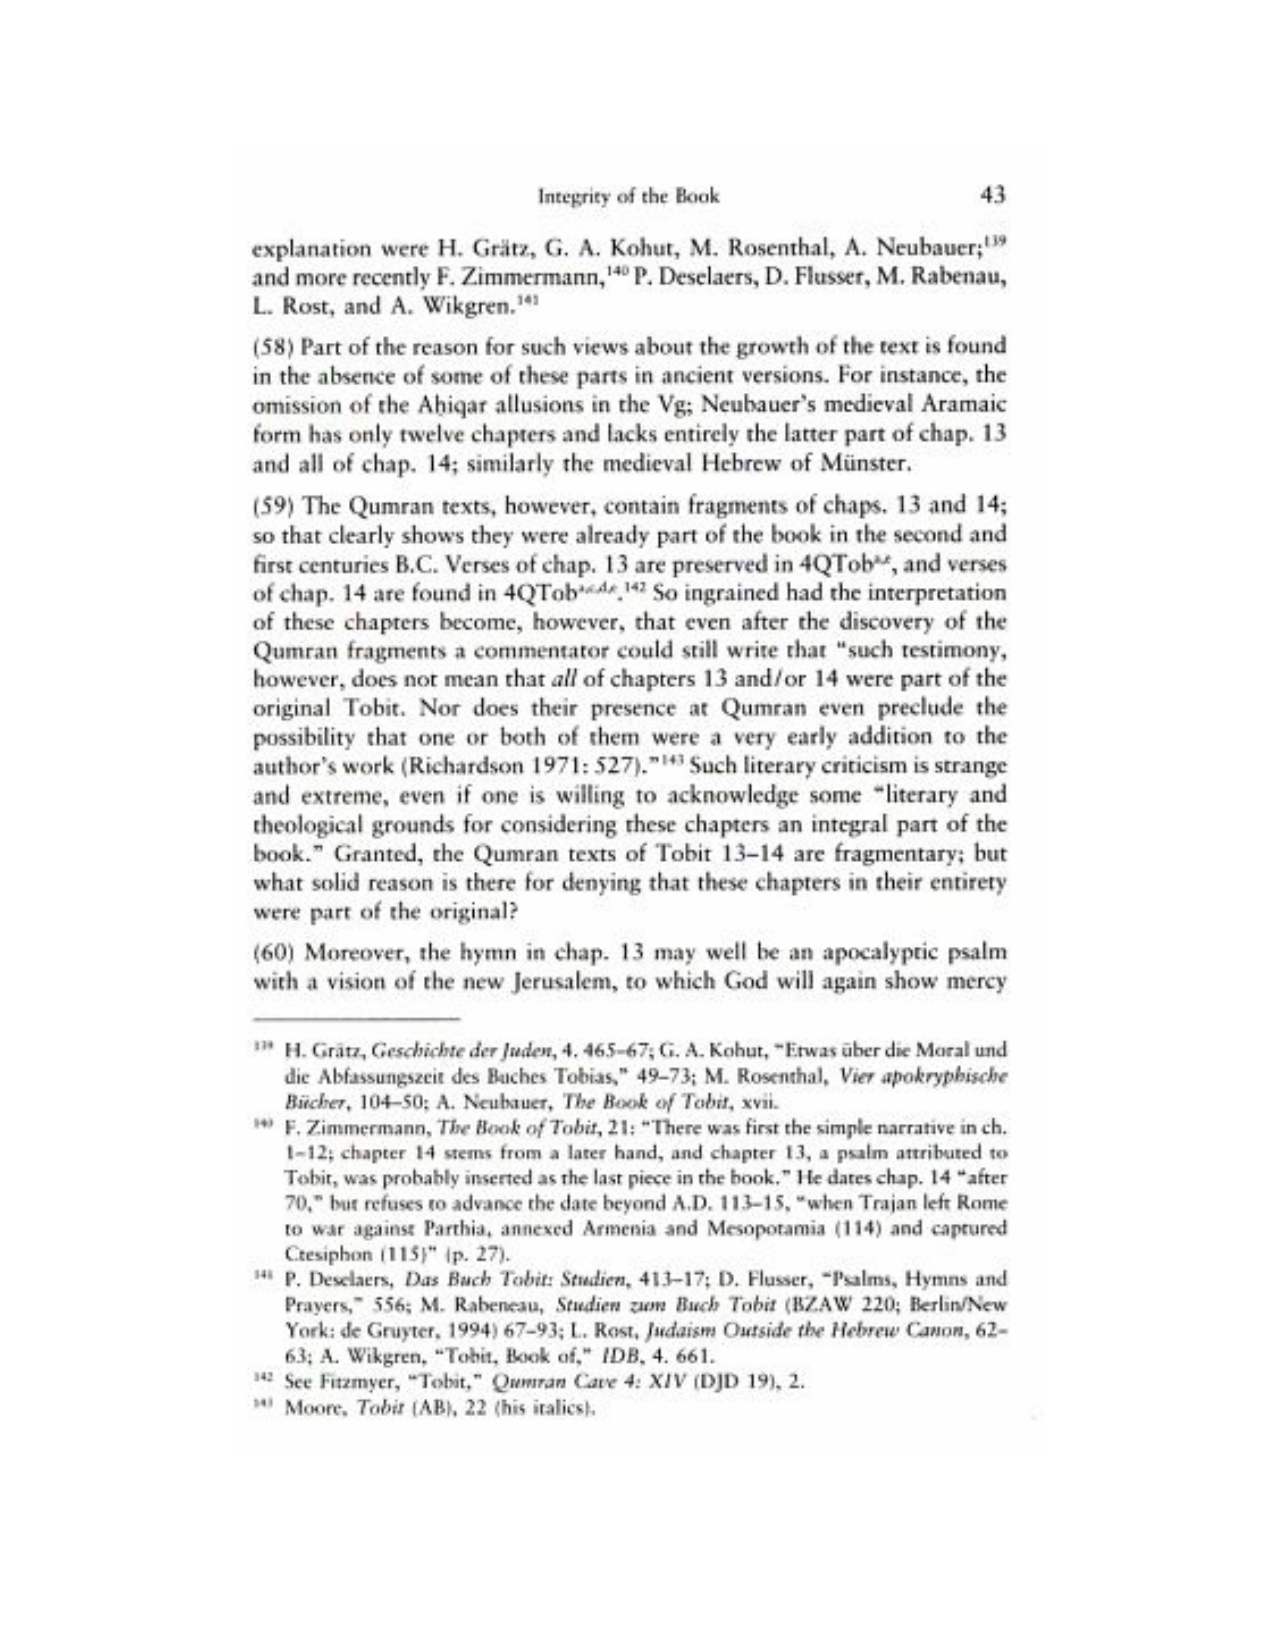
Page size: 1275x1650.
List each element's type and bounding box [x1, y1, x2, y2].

picture [230, 150, 1045, 1450]
